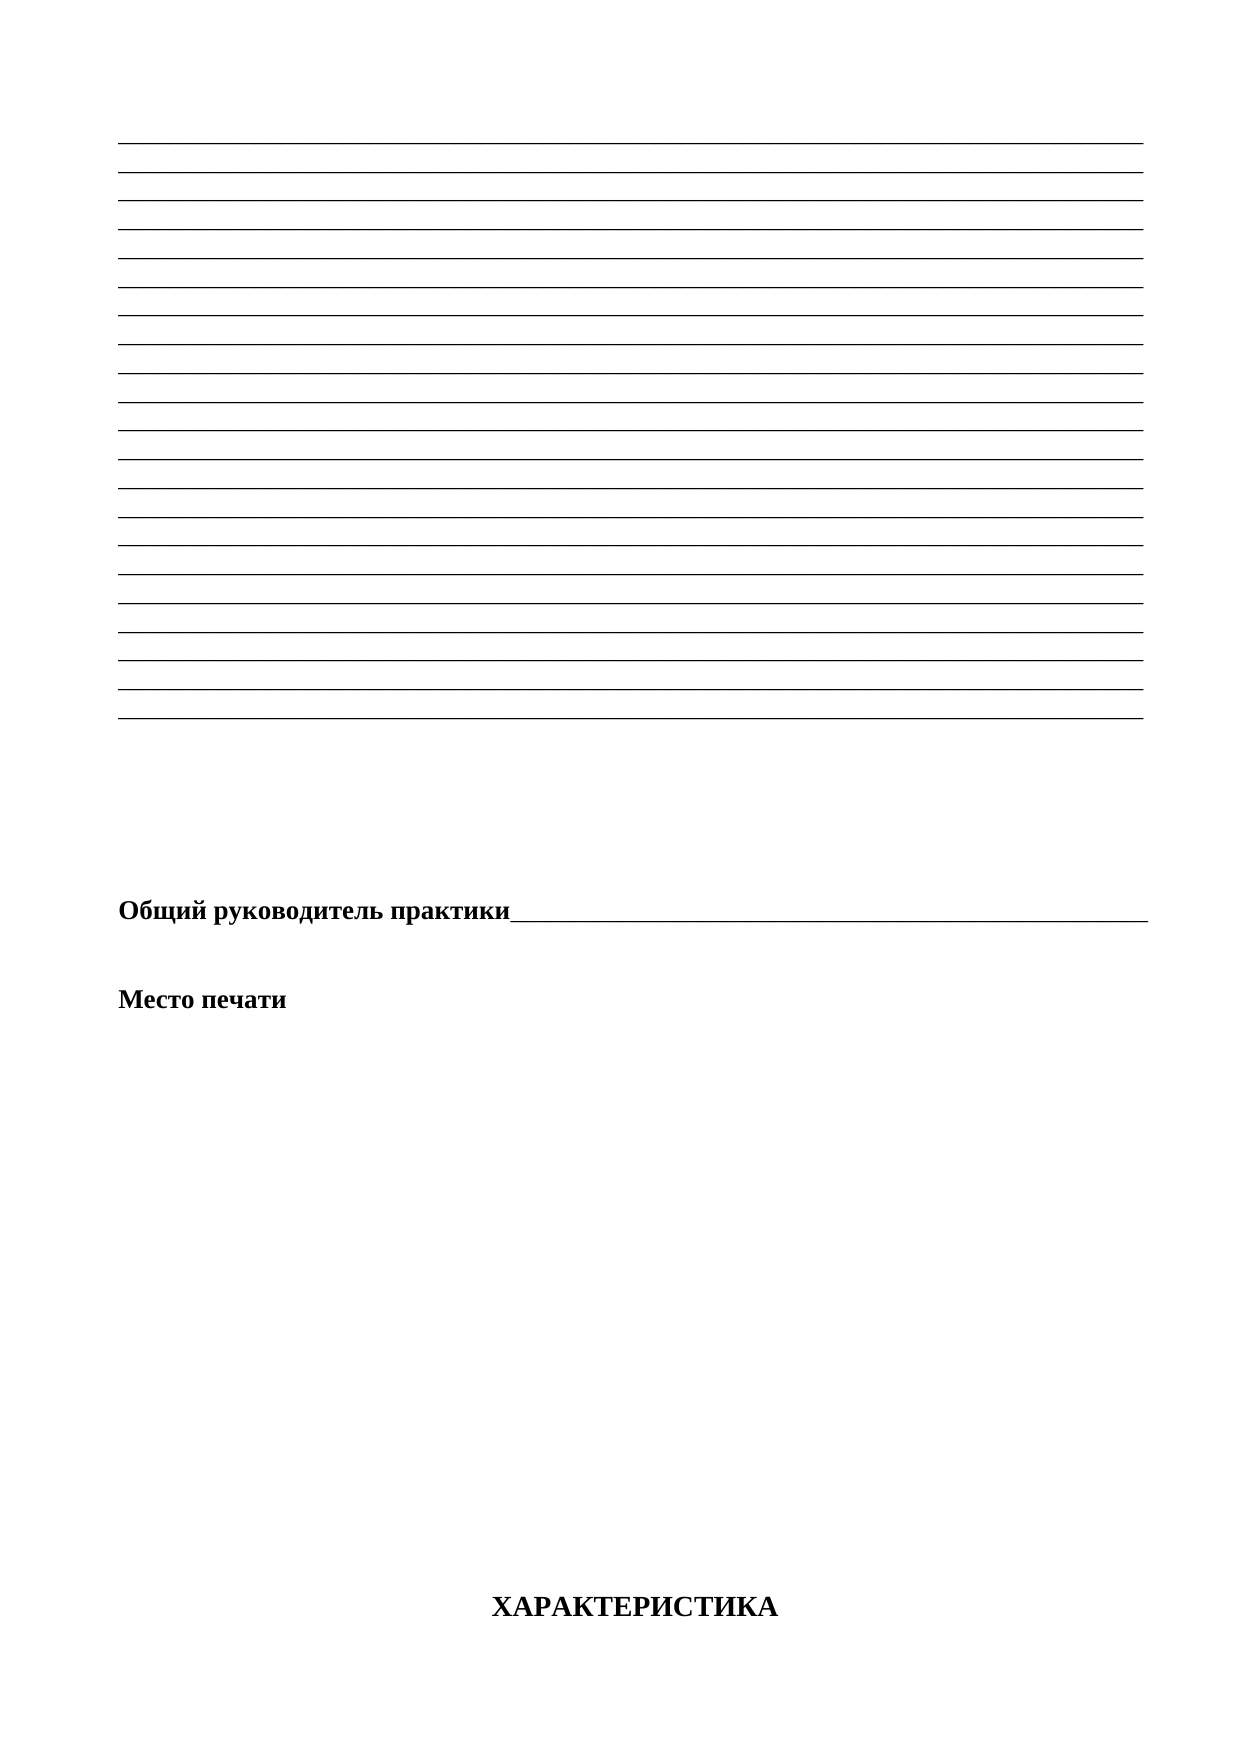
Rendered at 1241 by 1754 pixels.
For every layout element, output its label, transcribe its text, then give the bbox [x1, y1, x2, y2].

text Место печати [118, 983, 1152, 1014]
text ______________________________________________________________________________________________________________________________________________________________________________________________________________________________________________________________________________________________________________________________________________________________________________________________________________________________________________________________________________________________________________________________________________________________________________________________________________________________________________________________________________________________________________________________________________________________________________________________________________________________________________________________________________________________________________________________________ [118, 118, 1152, 434]
text ХАРАКТЕРИСТИКА [118, 1589, 1152, 1623]
text Общий руководитель практики___________________________________________________ [118, 894, 1152, 926]
text ____________________________________________________________________________________________________________________________________________________________________________________________________________________________________________________________________________________________________________________________________________________________________________________________________________________________________________________________________________________________________________________________________________________________________________________________________________________________________________________________________________________________________________________________________________________________________________________________________________________________________________________ [118, 434, 1152, 722]
